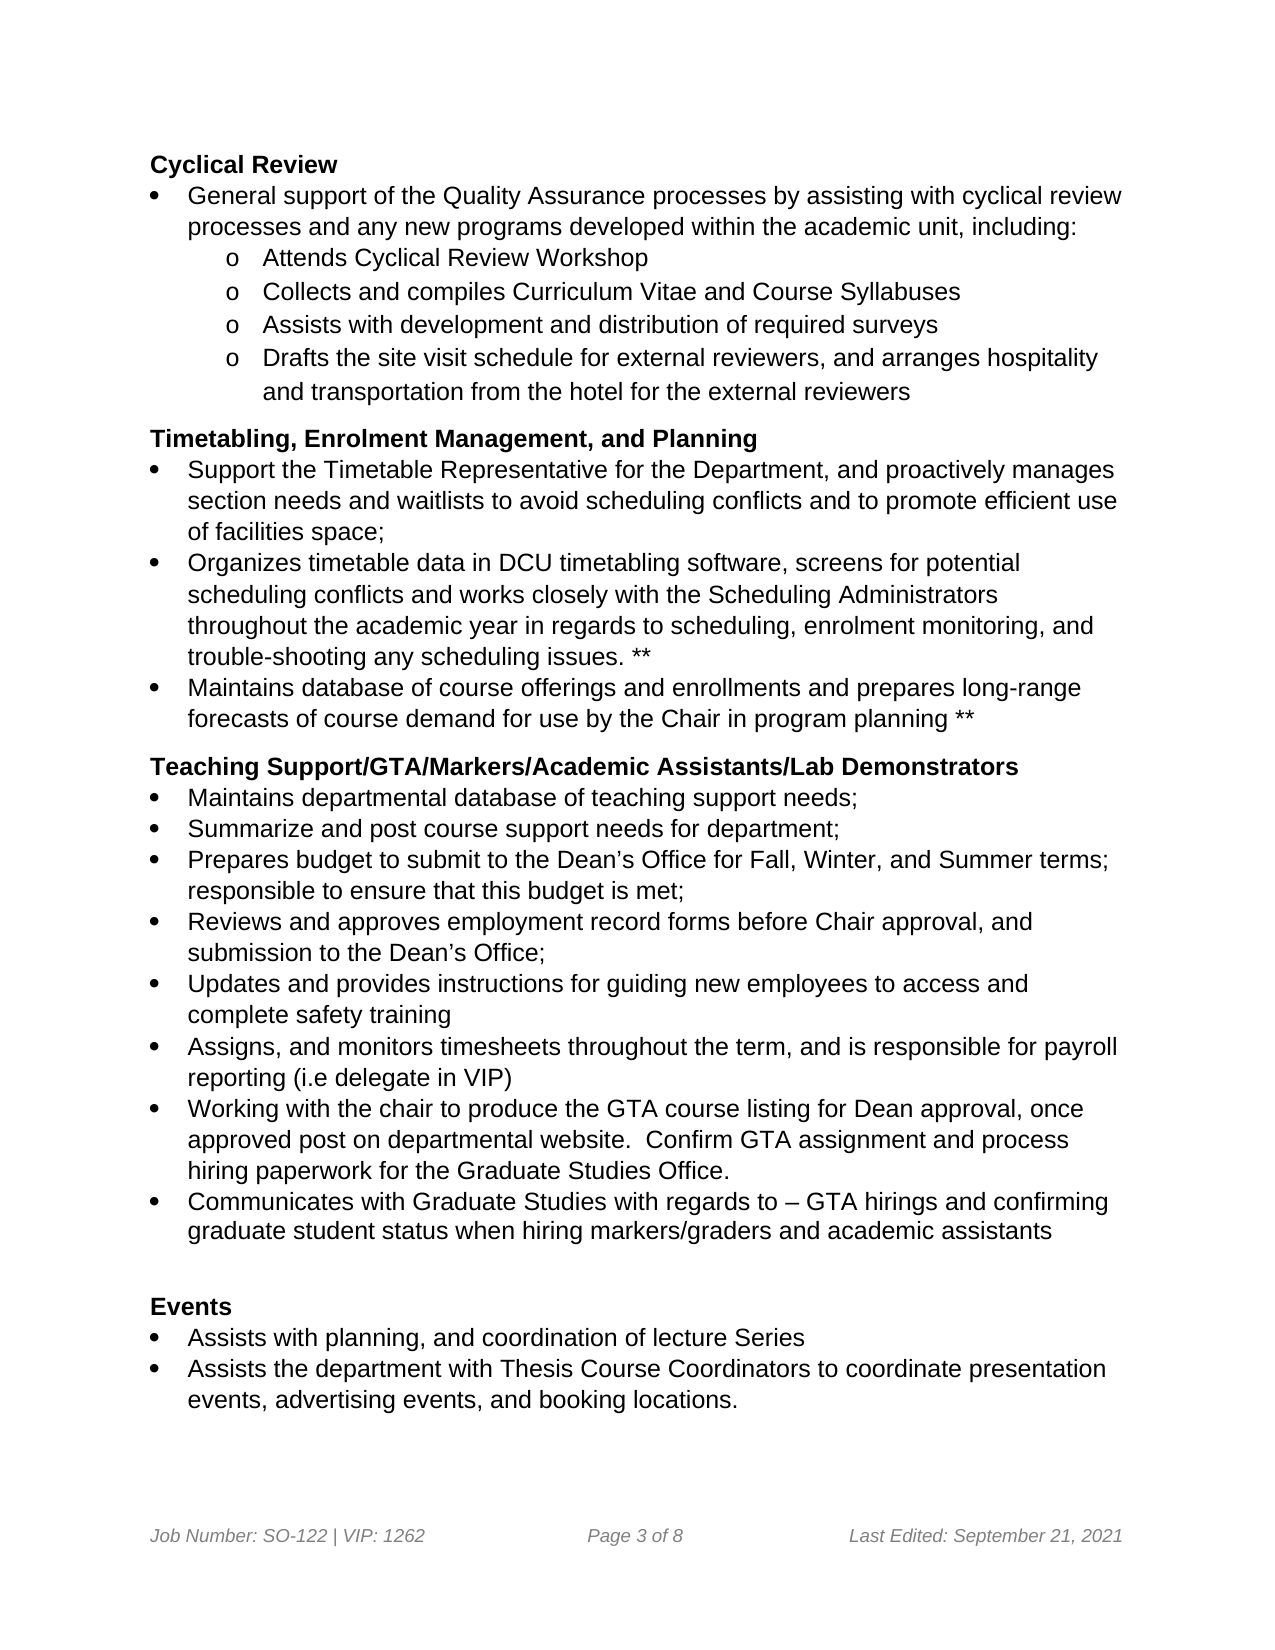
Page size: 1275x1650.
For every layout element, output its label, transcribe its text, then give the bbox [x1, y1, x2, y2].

list Working with the chair to produce the GTA course listing for Dean approval, once approved post on departmental website. Confirm GTA assignment and process hiring paperwork for the Graduate Studies Office. [150, 1094, 1125, 1184]
list Communicates with Graduate Studies with regards to – GTA hirings and confirming graduate student status when hiring markers/graders and academic assistants [150, 1187, 1125, 1244]
list Assists with development and distribution of required surveys [225, 310, 1125, 341]
subtitle Events [150, 1292, 1125, 1321]
list Prepares budget to submit to the Dean’s Office for Fall, Winter, and Summer terms; responsible to ensure that this budget is met; [150, 845, 1125, 905]
list Summarize and post course support needs for department; [150, 814, 1125, 843]
list Reviews and approves employment record forms before Chair approval, and submission to the Dean’s Office; [150, 907, 1125, 967]
list Updates and provides instructions for guiding new employees to access and complete safety training [150, 969, 1125, 1029]
list Support the Timetable Representative for the Department, and proactively manages section needs and waitlists to avoid scheduling conflicts and to promote efficient use of facilities space; [150, 455, 1125, 546]
list Collects and compiles Curriculum Vitae and Course Syllabuses [225, 277, 1125, 307]
subtitle Teaching Support/GTA/Markers/Academic Assistants/Lab Demonstrators [150, 752, 1125, 780]
list Assists with planning, and coordination of lecture Series [150, 1323, 1125, 1352]
list Maintains departmental database of teaching support needs; [150, 783, 1125, 811]
list Organizes timetable data in DCU timetabling software, screens for potential scheduling conflicts and works closely with the Scheduling Administrators throughout the academic year in regards to scheduling, enrolment monitoring, and trouble-shooting any scheduling issues. ** [150, 548, 1125, 670]
subtitle Timetabling, Enrolment Management, and Planning [150, 424, 1125, 453]
list Drafts the site visit schedule for external reviewers, and arranges hospitality and transportation from the hotel for the external reviewers [225, 343, 1125, 405]
subtitle Cyclical Review [150, 150, 1125, 179]
list Assigns, and monitors timesheets throughout the term, and is responsible for payroll reporting (i.e delegate in VIP) [150, 1031, 1125, 1091]
list Attends Cyclical Review Workshop [225, 243, 1125, 274]
list Maintains database of course offerings and enrollments and prepares long-range forecasts of course demand for use by the Chair in program planning ** [150, 673, 1125, 733]
list Assists the department with Thesis Course Coordinators to coordinate presentation events, advertising events, and booking locations. [150, 1354, 1125, 1414]
list General support of the Quality Assurance processes by assisting with cyclical review processes and any new programs developed within the academic unit, including: [150, 181, 1125, 241]
